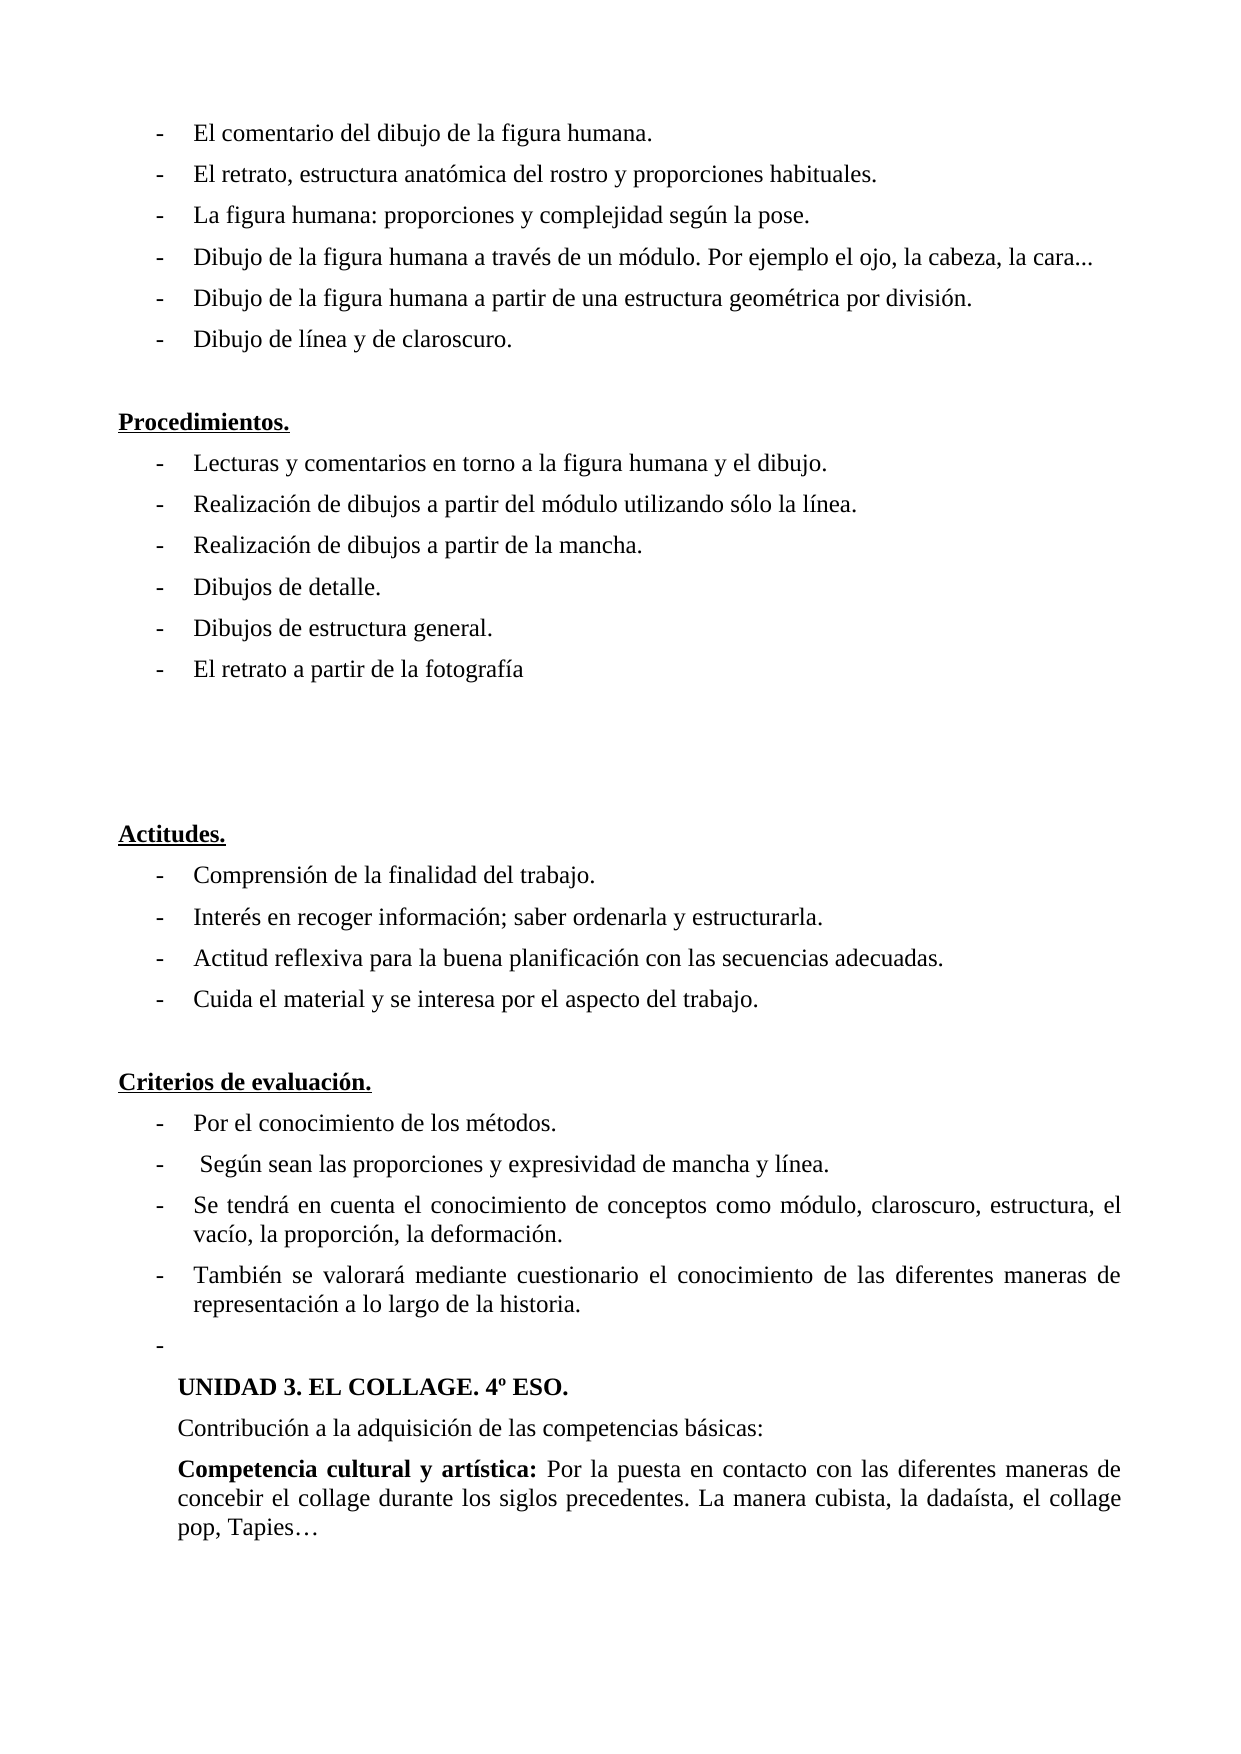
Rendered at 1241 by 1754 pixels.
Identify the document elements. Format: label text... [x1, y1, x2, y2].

list Dibujo de la figura humana a partir de una estructura geométrica por división. [156, 283, 1122, 312]
list Según sean las proporciones y expresividad de mancha y línea. [156, 1149, 1122, 1178]
list Dibujos de estructura general. [156, 613, 1122, 642]
list Cuida el material y se interesa por el aspecto del trabajo. [156, 984, 1122, 1013]
list Comprensión de la finalidad del trabajo. [156, 861, 1122, 889]
text UNIDAD 3. EL COLLAGE. 4º ESO. [118, 1372, 1122, 1401]
list Se tendrá en cuenta el conocimiento de conceptos como módulo, claroscuro, estructura, el vacío, la proporción, la deformación. [156, 1191, 1122, 1248]
list El retrato, estructura anatómica del rostro y proporciones habituales. [156, 159, 1122, 188]
list Por el conocimiento de los métodos. [156, 1108, 1122, 1137]
list El retrato a partir de la fotografía [156, 654, 1122, 683]
list La figura humana: proporciones y complejidad según la pose. [156, 201, 1122, 229]
list Lecturas y comentarios en torno a la figura humana y el dibujo. [156, 448, 1122, 477]
list Dibujo de la figura humana a través de un módulo. Por ejemplo el ojo, la cabeza, la cara... [156, 242, 1122, 271]
text Procedimientos. [118, 407, 1122, 436]
list Dibujos de detalle. [156, 572, 1122, 601]
list El comentario del dibujo de la figura humana. [156, 118, 1122, 147]
text Competencia cultural y artística: Por la puesta en contacto con las diferentes maneras de concebir el collage durante los siglos precedentes. La manera cubista, la dadaísta, el collage pop, Tapies… [177, 1454, 1122, 1541]
list Actitud reflexiva para la buena planificación con las secuencias adecuadas. [156, 943, 1122, 972]
list También se valorará mediante cuestionario el conocimiento de las diferentes maneras de representación a lo largo de la historia. [156, 1261, 1122, 1318]
list Dibujo de línea y de claroscuro. [156, 324, 1122, 353]
text Actitudes. [118, 819, 1122, 848]
text Contribución a la adquisición de las competencias básicas: [177, 1413, 1122, 1442]
text Criterios de evaluación. [118, 1067, 1122, 1096]
list Realización de dibujos a partir de la mancha. [156, 531, 1122, 559]
list Realización de dibujos a partir del módulo utilizando sólo la línea. [156, 489, 1122, 518]
list Interés en recoger información; saber ordenarla y estructurarla. [156, 902, 1122, 931]
